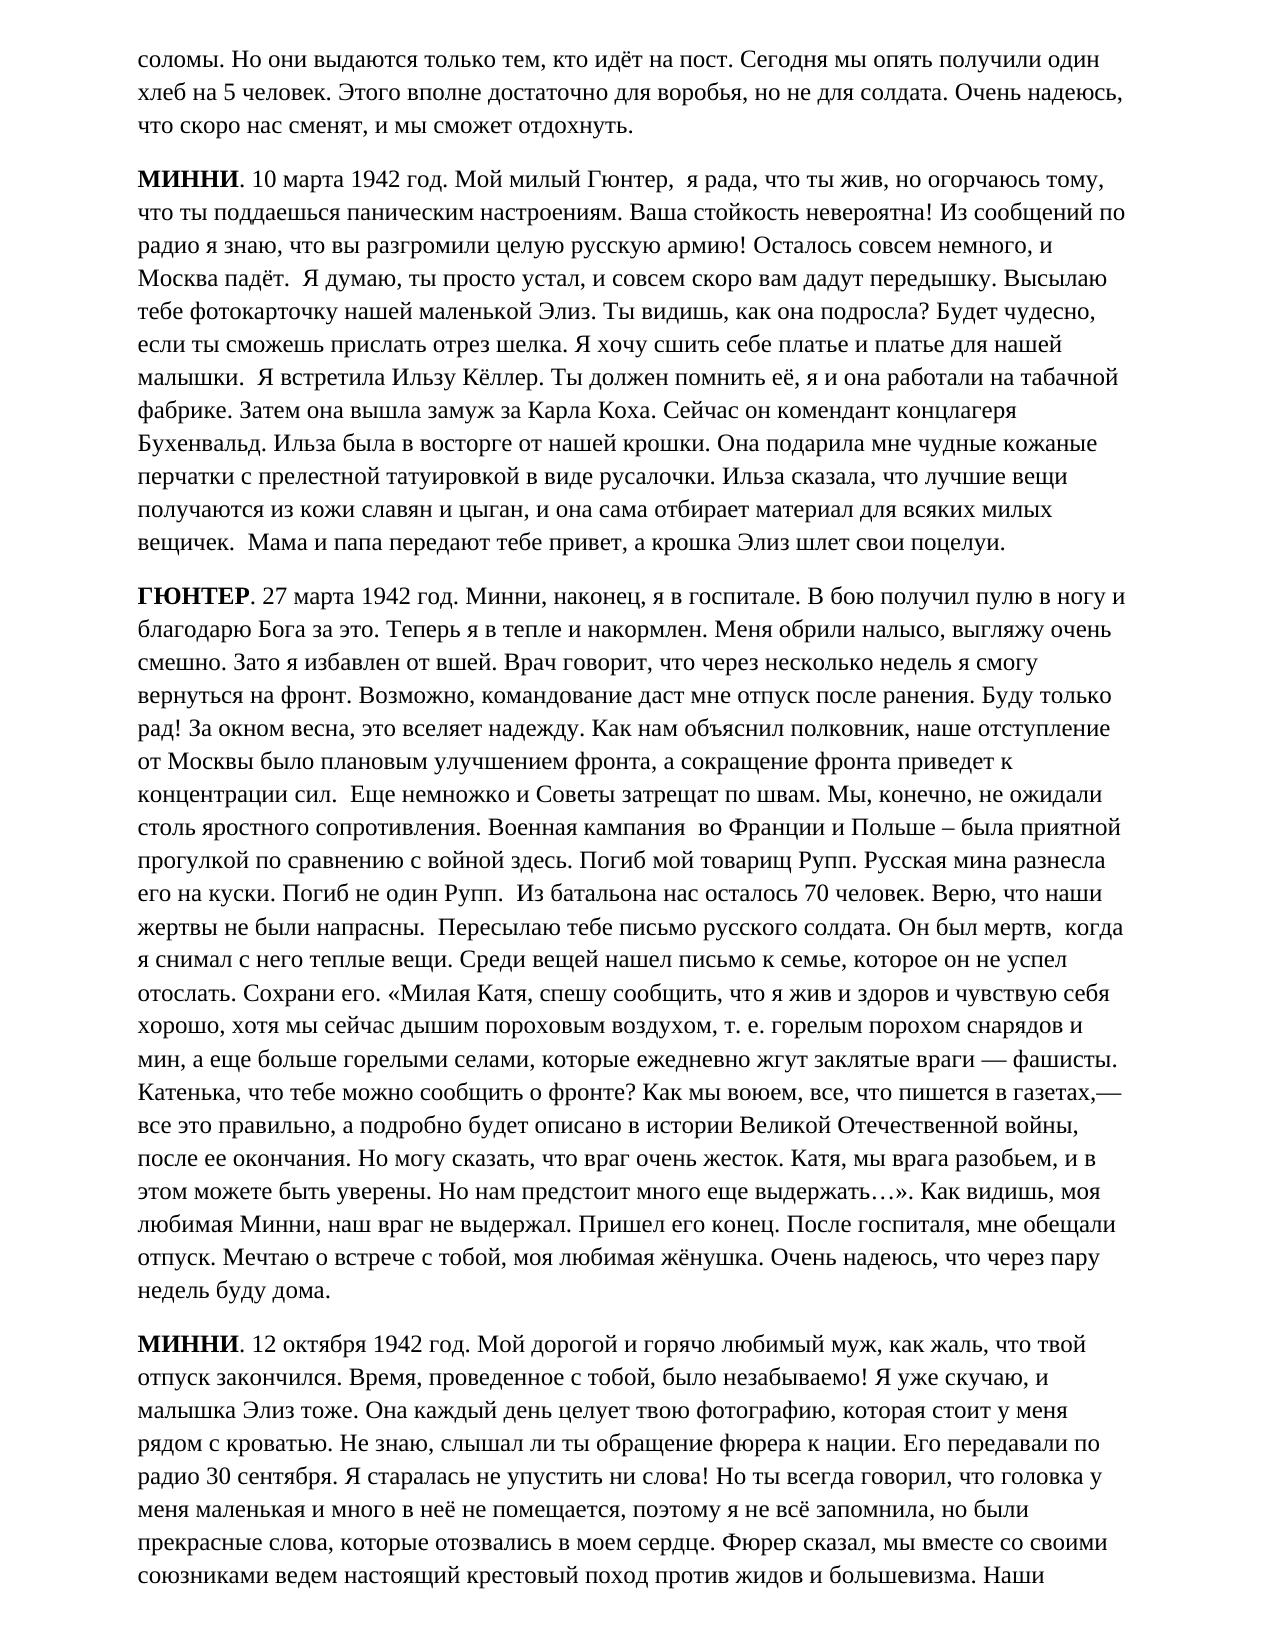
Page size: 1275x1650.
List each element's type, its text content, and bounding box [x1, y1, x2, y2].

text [137, 44, 1137, 139]
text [137, 1329, 1137, 1588]
text МИННИ. 10 марта 1942 год. Мой милый Гюнтер, я рада, что ты жив, но огорчаюсь тому, что ты поддаешься паническим настроениям. Ваша стойкость невероятна! Из сообщений по радио я знаю, что вы разгромили целую русскую армию! Осталось совсем немного, и Москва падёт. Я думаю, ты просто устал, и совсем скоро вам дадут передышку. Высылаю тебе фотокарточку нашей маленькой Элиз. Ты видишь, как она подросла? Будет чудесно, если ты сможешь прислать отрез шелка. Я хочу сшить себе платье и платье для нашей малышки. Я встретила Ильзу Кёллер. Ты должен помнить её, я и она работали на табачной фабрике. Затем она вышла замуж за Карла Коха. Сейчас он комендант концлагеря Бухенвальд. Ильза была в восторге от нашей крошки. Она подарила мне чудные кожаные перчатки с прелестной татуировкой в виде русалочки. Ильза сказала, что лучшие вещи получаются из кожи славян и цыган, и она сама отбирает материал для всяких милых вещичек. Мама и папа передают тебе привет, а крошка Элиз шлет свои поцелуи. [137, 164, 1137, 556]
text ГЮНТЕР. 27 марта 1942 год. Минни, наконец, я в госпитале. В бою получил пулю в ногу и благодарю Бога за это. Теперь я в тепле и накормлен. Меня обрили налысо, выгляжу очень смешно. Зато я избавлен от вшей. Врач говорит, что через несколько недель я смогу вернуться на фронт. Возможно, командование даст мне отпуск после ранения. Буду только рад! За окном весна, это вселяет надежду. Как нам объяснил полковник, наше отступление от Москвы было плановым улучшением фронта, а сокращение фронта приведет к концентрации сил. Еще немножко и Советы затрещат по швам. Мы, конечно, не ожидали столь яростного сопротивления. Военная кампания во Франции и Польше – была приятной прогулкой по сравнению с войной здесь. Погиб мой товарищ Рупп. Русская мина разнесла его на куски. Погиб не один Рупп. Из батальона нас осталось 70 человек. Верю, что наши жертвы не были напрасны. Пересылаю тебе письмо русского солдата. Он был мертв, когда я снимал с него теплые вещи. Среди вещей нашел письмо к семье, которое он не успел отослать. Сохрани его. «Милая Катя, спешу сообщить, что я жив и здоров и чувствую себя хорошо, хотя мы сейчас дышим пороховым воздухом, т. е. горелым порохом снарядов и мин, а еще больше горелыми селами, которые ежедневно жгут заклятые враги — фашисты. Катенька, что тебе можно сообщить о фронте? Как мы воюем, все, что пишется в газетах,— все это правильно, а подробно будет описано в истории Великой Отечественной войны, после ее окончания. Но могу сказать, что враг очень жесток. Катя, мы врага разобьем, и в этом можете быть уверены. Но нам предстоит много еще выдержать…». Как видишь, моя любимая Минни, наш враг не выдержал. Пришел его конец. После госпиталя, мне обещали отпуск. Мечтаю о встрече с тобой, моя любимая жёнушка. Очень надеюсь, что через пару недель буду дома. [137, 581, 1137, 1303]
